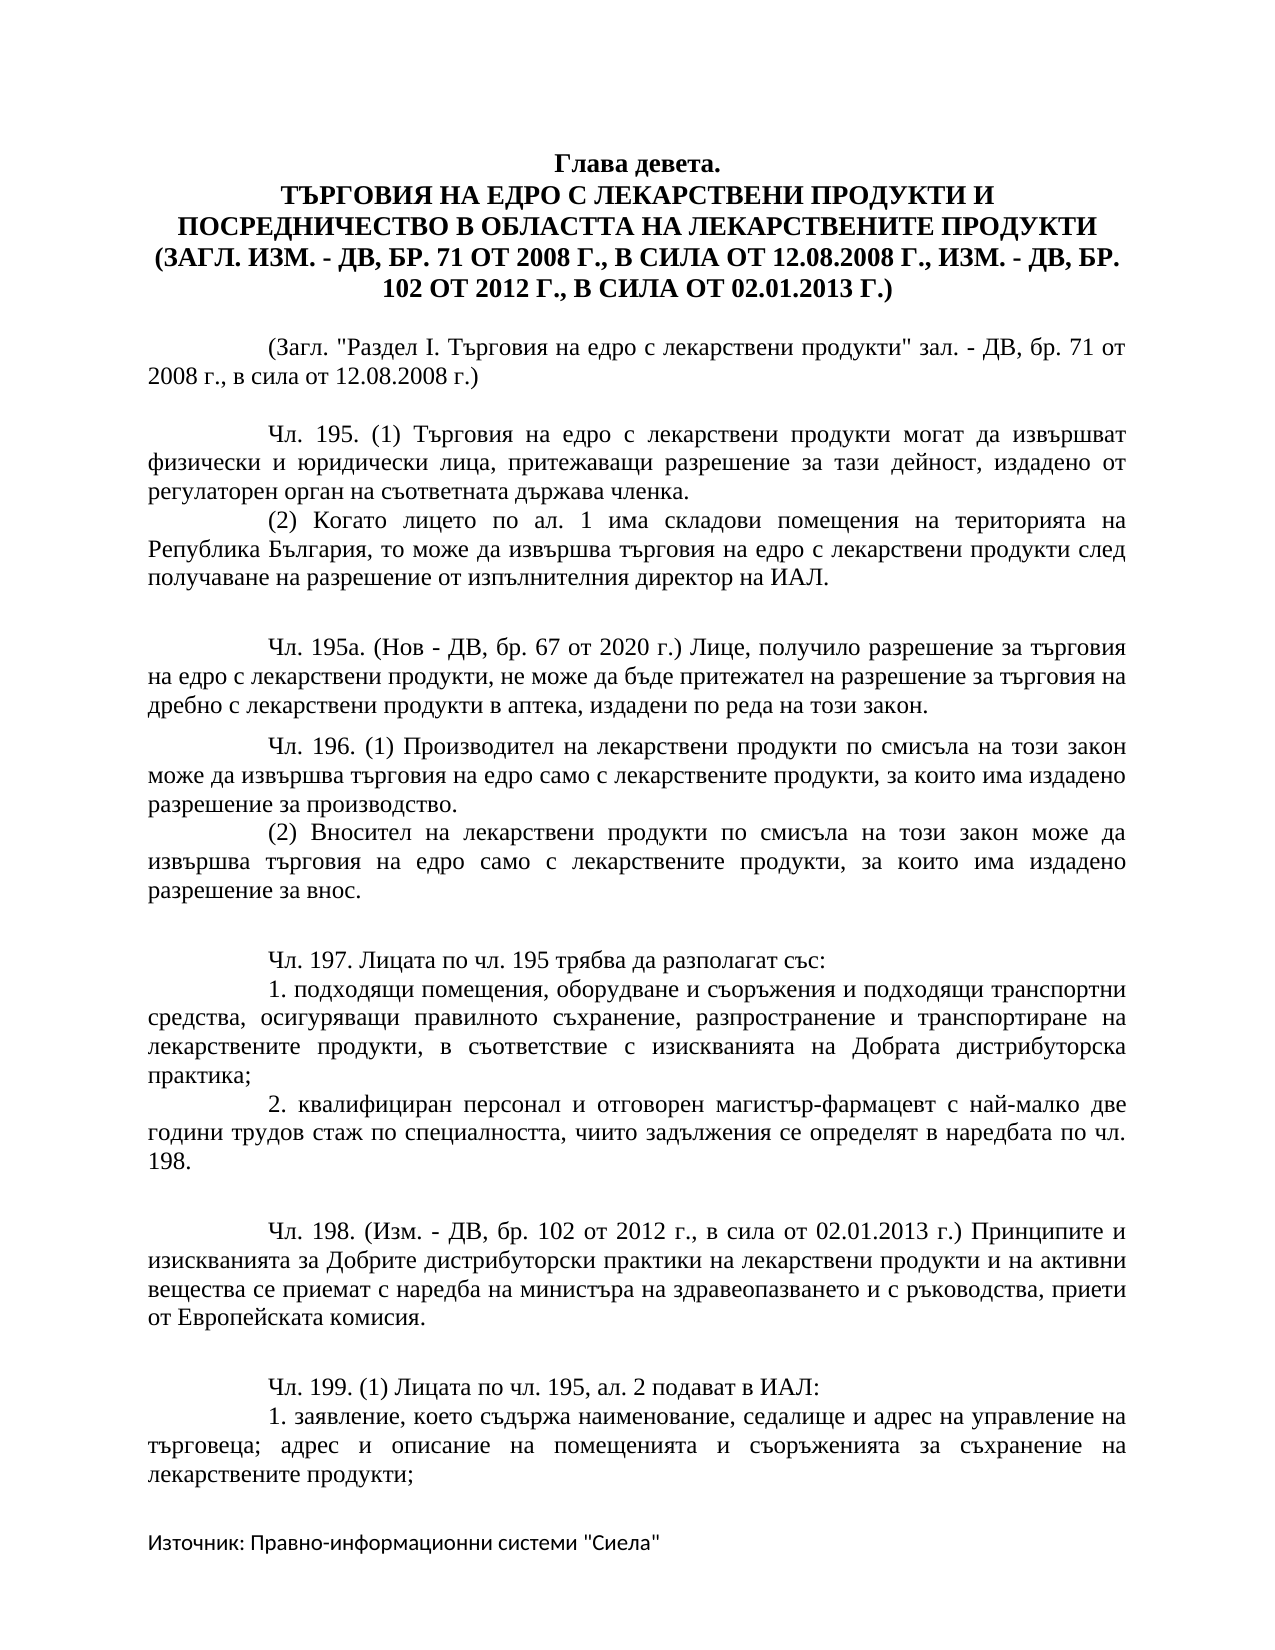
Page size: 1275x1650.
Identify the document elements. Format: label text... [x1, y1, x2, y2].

text Чл. 197. Лицата по чл. 195 трябва да разполагат със: [148, 945, 1127, 974]
text Чл. 198. (Изм. - ДВ, бр. 102 от 2012 г., в сила от 02.01.2013 г.) Принципите и изискванията за Добрите дистрибуторски практики на лекарствени продукти и на активни вещества се приемат с наредба на министъра на здравеопазването и с ръководства, приети от Европейската комисия. [148, 1216, 1127, 1331]
text Чл. 195. (1) Търговия на едро с лекарствени продукти могат да извършват физически и юридически лица, притежаващи разрешение за тази дейност, издадено от регулаторен орган на съответната държава членка. [148, 419, 1127, 505]
text Чл. 196. (1) Производител на лекарствени продукти по смисъла на този закон може да извършва търговия на едро само с лекарствените продукти, за които има издадено разрешение за производство. [148, 731, 1127, 817]
text 1. заявление, което съдържа наименование, седалище и адрес на управление на търговеца; адрес и описание на помещенията и съоръженията за съхранение на лекарствените продукти; [148, 1401, 1127, 1487]
text (2) Когато лицето по ал. 1 има складови помещения на територията на Република България, то може да извършва търговия на едро с лекарствени продукти след получаване на разрешение от изпълнителния директор на ИАЛ. [148, 505, 1127, 591]
text Чл. 199. (1) Лицата по чл. 195, ал. 2 подават в ИАЛ: [148, 1372, 1127, 1401]
text Чл. 195а. (Нов - ДВ, бр. 67 от 2020 г.) Лице, получило разрешение за търговия на едро с лекарствени продукти, не може да бъде притежател на разрешение за търговия на дребно с лекарствени продукти в аптека, издадени по реда на този закон. [148, 632, 1127, 719]
text 2. квалифициран персонал и отговорен магистър-фармацевт с най-малко две години трудов стаж по специалността, чиито задължения се определят в наредбата по чл. 198. [148, 1089, 1127, 1175]
text Глава девета. ТЪРГОВИЯ НА ЕДРО С ЛЕКАРСТВЕНИ ПРОДУКТИ И ПОСРЕДНИЧЕСТВО В ОБЛАСТТА НА ЛЕКАРСТВЕНИТЕ ПРОДУКТИ (ЗАГЛ. ИЗМ. - ДВ, БР. 71 ОТ 2008 Г., В СИЛА ОТ 12.08.2008 Г., ИЗМ. - ДВ, БР. 102 ОТ 2012 Г., В СИЛА ОТ 02.01.2013 Г.) [148, 148, 1127, 303]
text (Загл. "Раздел І. Търговия на едро с лекарствени продукти" зал. - ДВ, бр. 71 от 2008 г., в сила от 12.08.2008 г.) [148, 332, 1127, 390]
text (2) Вносител на лекарствени продукти по смисъла на този закон може да извършва търговия на едро само с лекарствените продукти, за които има издадено разрешение за внос. [148, 817, 1127, 904]
text 1. подходящи помещения, оборудване и съоръжения и подходящи транспортни средства, осигуряващи правилното съхранение, разпространение и транспортиране на лекарствените продукти, в съответствие с изискванията на Добрата дистрибуторска практика; [148, 974, 1127, 1089]
